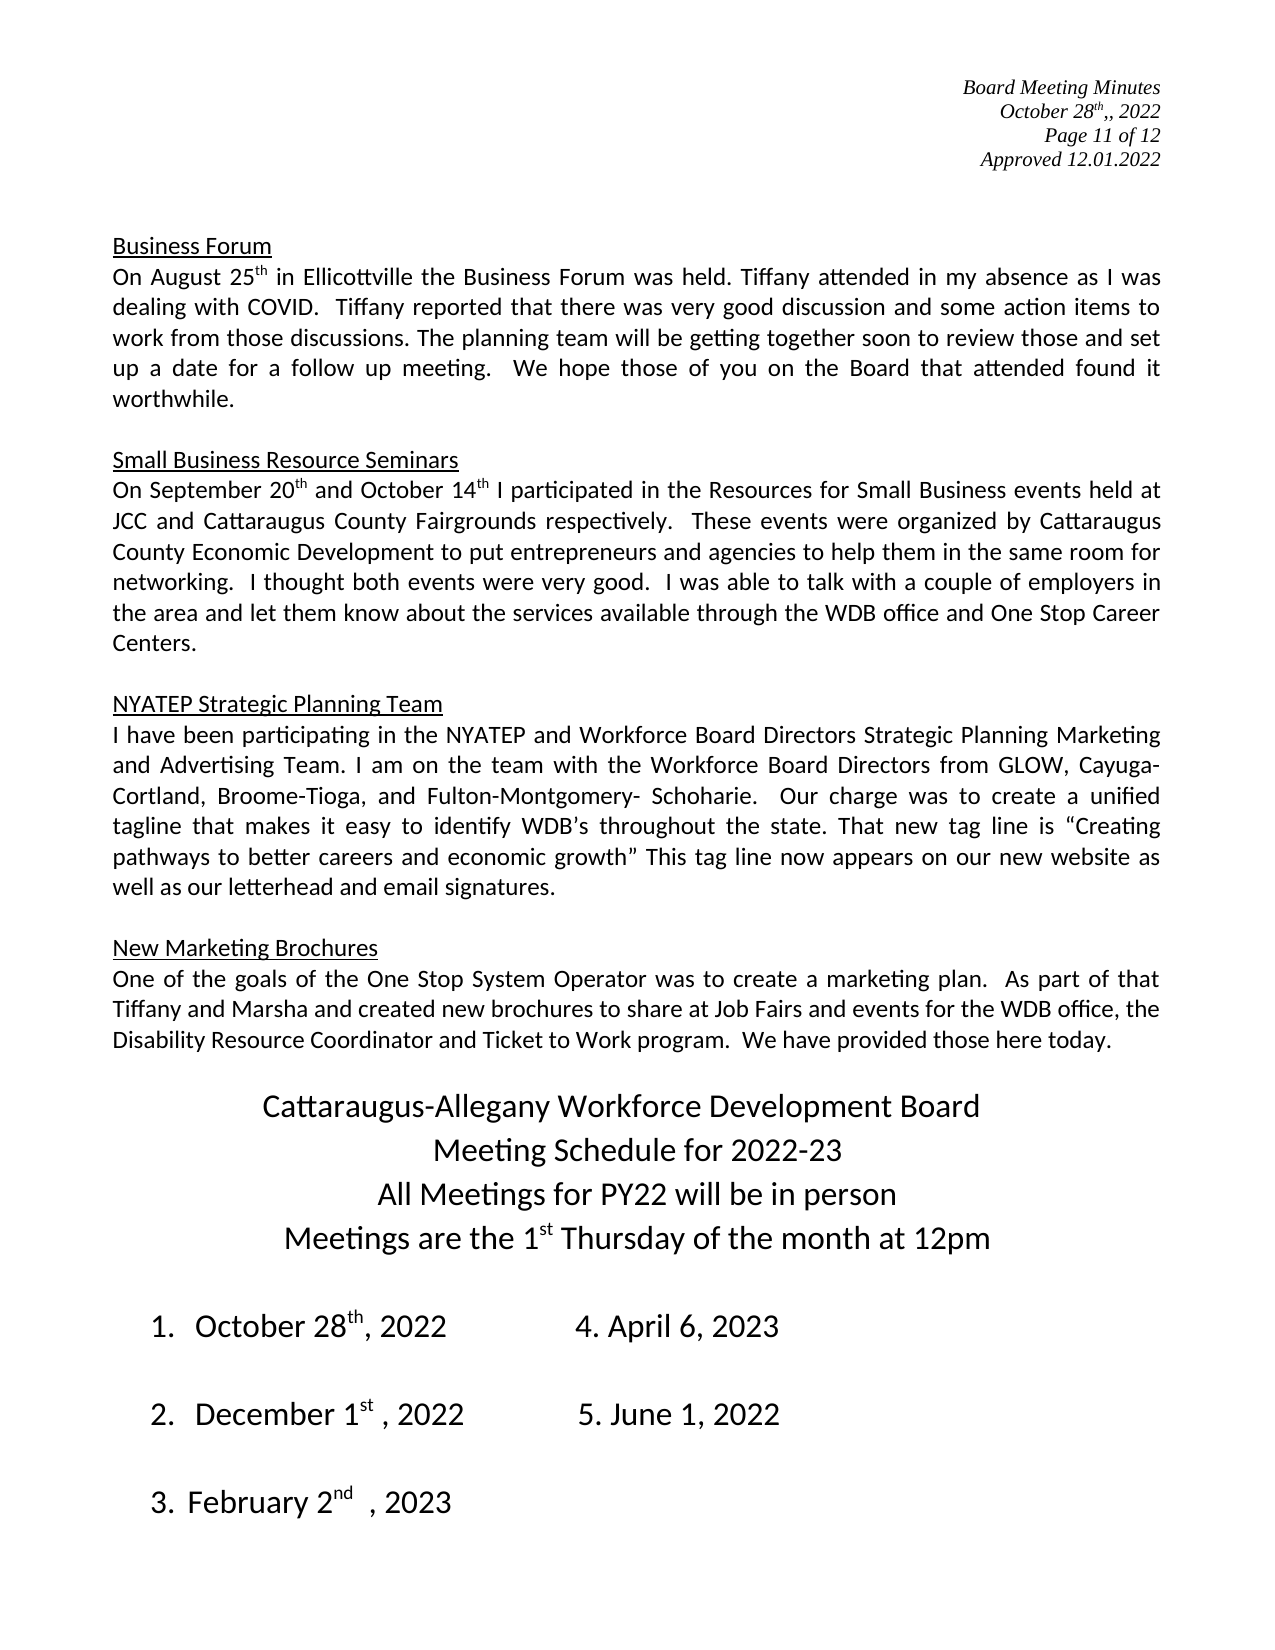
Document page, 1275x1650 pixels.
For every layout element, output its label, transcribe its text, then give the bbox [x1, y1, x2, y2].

list February 2nd , 2023 [150, 1481, 1162, 1521]
text Cattaraugus-Allegany Workforce Development Board [187, 1085, 1162, 1126]
text On September 20th and October 14th I participated in the Resources for Small Business events held at JCC and Cattaraugus County Fairgrounds respectively. These events were organized by Cattaraugus County Economic Development to put entrepreneurs and agencies to help them in the same room for networking. I thought both events were very good. I was able to talk with a couple of employers in the area and let them know about the services available through the WDB office and One Stop Career Centers. [112, 475, 1162, 658]
text Meeting Schedule for 2022-23 [112, 1129, 1162, 1170]
text Meetings are the 1st Thursday of the month at 12pm [112, 1217, 1162, 1258]
text On August 25th in Ellicottville the Business Forum was held. Tiffany attended in my absence as I was dealing with COVID. Tiffany reported that there was very good discussion and some action items to work from those discussions. The planning team will be getting together soon to review those and set up a date for a follow up meeting. We hope those of you on the Board that attended found it worthwhile. [112, 261, 1162, 414]
text Business Forum [112, 231, 1162, 261]
text One of the goals of the One Stop System Operator was to create a marketing plan. As part of that Tiffany and Marsha and created new brochures to share at Job Fairs and events for the WDB office, the Disability Resource Coordinator and Ticket to Work program. We have provided those here today. [112, 963, 1162, 1054]
text NYATEP Strategic Planning Team [112, 688, 1162, 719]
text I have been participating in the NYATEP and Workforce Board Directors Strategic Planning Marketing and Advertising Team. I am on the team with the Workforce Board Directors from GLOW, Cayuga-Cortland, Broome-Tioga, and Fulton-Montgomery- Schoharie. Our charge was to create a unified tagline that makes it easy to identify WDB’s throughout the state. That new tag line is “Creating pathways to better careers and economic growth” This tag line now appears on our new website as well as our letterhead and email signatures. [112, 719, 1162, 902]
text All Meetings for PY22 will be in person [112, 1173, 1162, 1214]
list October 28th, 2022 4. April 6, 2023 [150, 1305, 1162, 1346]
text New Marketing Brochures [112, 932, 1162, 963]
list December 1st , 2022 5. June 1, 2022 [150, 1393, 1162, 1433]
text Small Business Resource Seminars [112, 444, 1162, 475]
